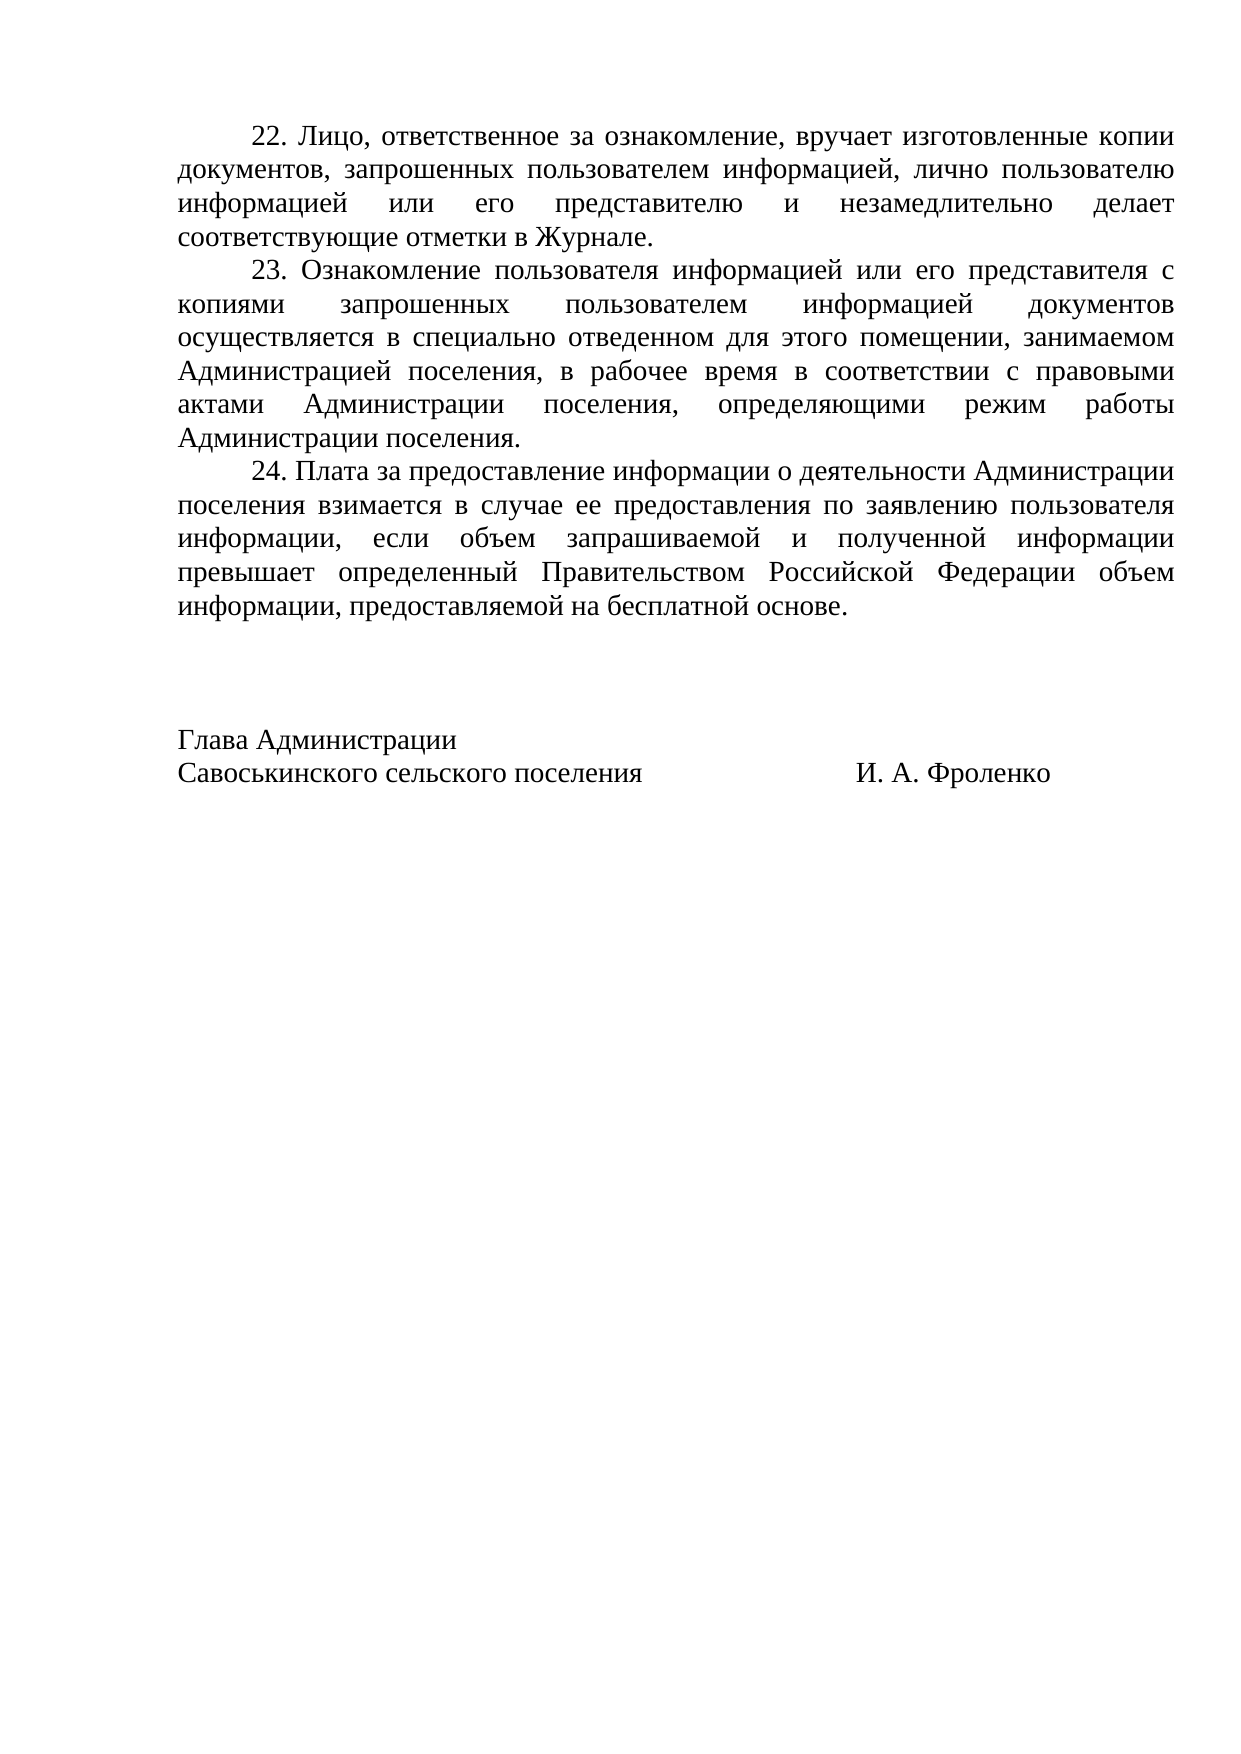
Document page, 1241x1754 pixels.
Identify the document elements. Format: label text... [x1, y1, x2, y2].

text Глава Администрации [177, 722, 1175, 755]
text 24. Плата за предоставление информации о деятельности Администрации поселения взимается в случае ее предоставления по заявлению пользователя информации, если объем запрашиваемой и полученной информации превышает определенный Правительством Российской Федерации объем информации, предоставляемой на бесплатной основе. [177, 453, 1175, 621]
text 22. Лицо, ответственное за ознакомление, вручает изготовленные копии документов, запрошенных пользователем информацией, лично пользователю информацией или его представителю и незамедлительно делает соответствующие отметки в Журнале. [177, 118, 1175, 252]
text 23. Ознакомление пользователя информацией или его представителя с копиями запрошенных пользователем информацией документов осуществляется в специально отведенном для этого помещении, занимаемом Администрацией поселения, в рабочее время в соответствии с правовыми актами Администрации поселения, определяющими режим работы Администрации поселения. [177, 252, 1175, 453]
text Савоськинского сельского поселения И. А. Фроленко [177, 755, 1175, 789]
